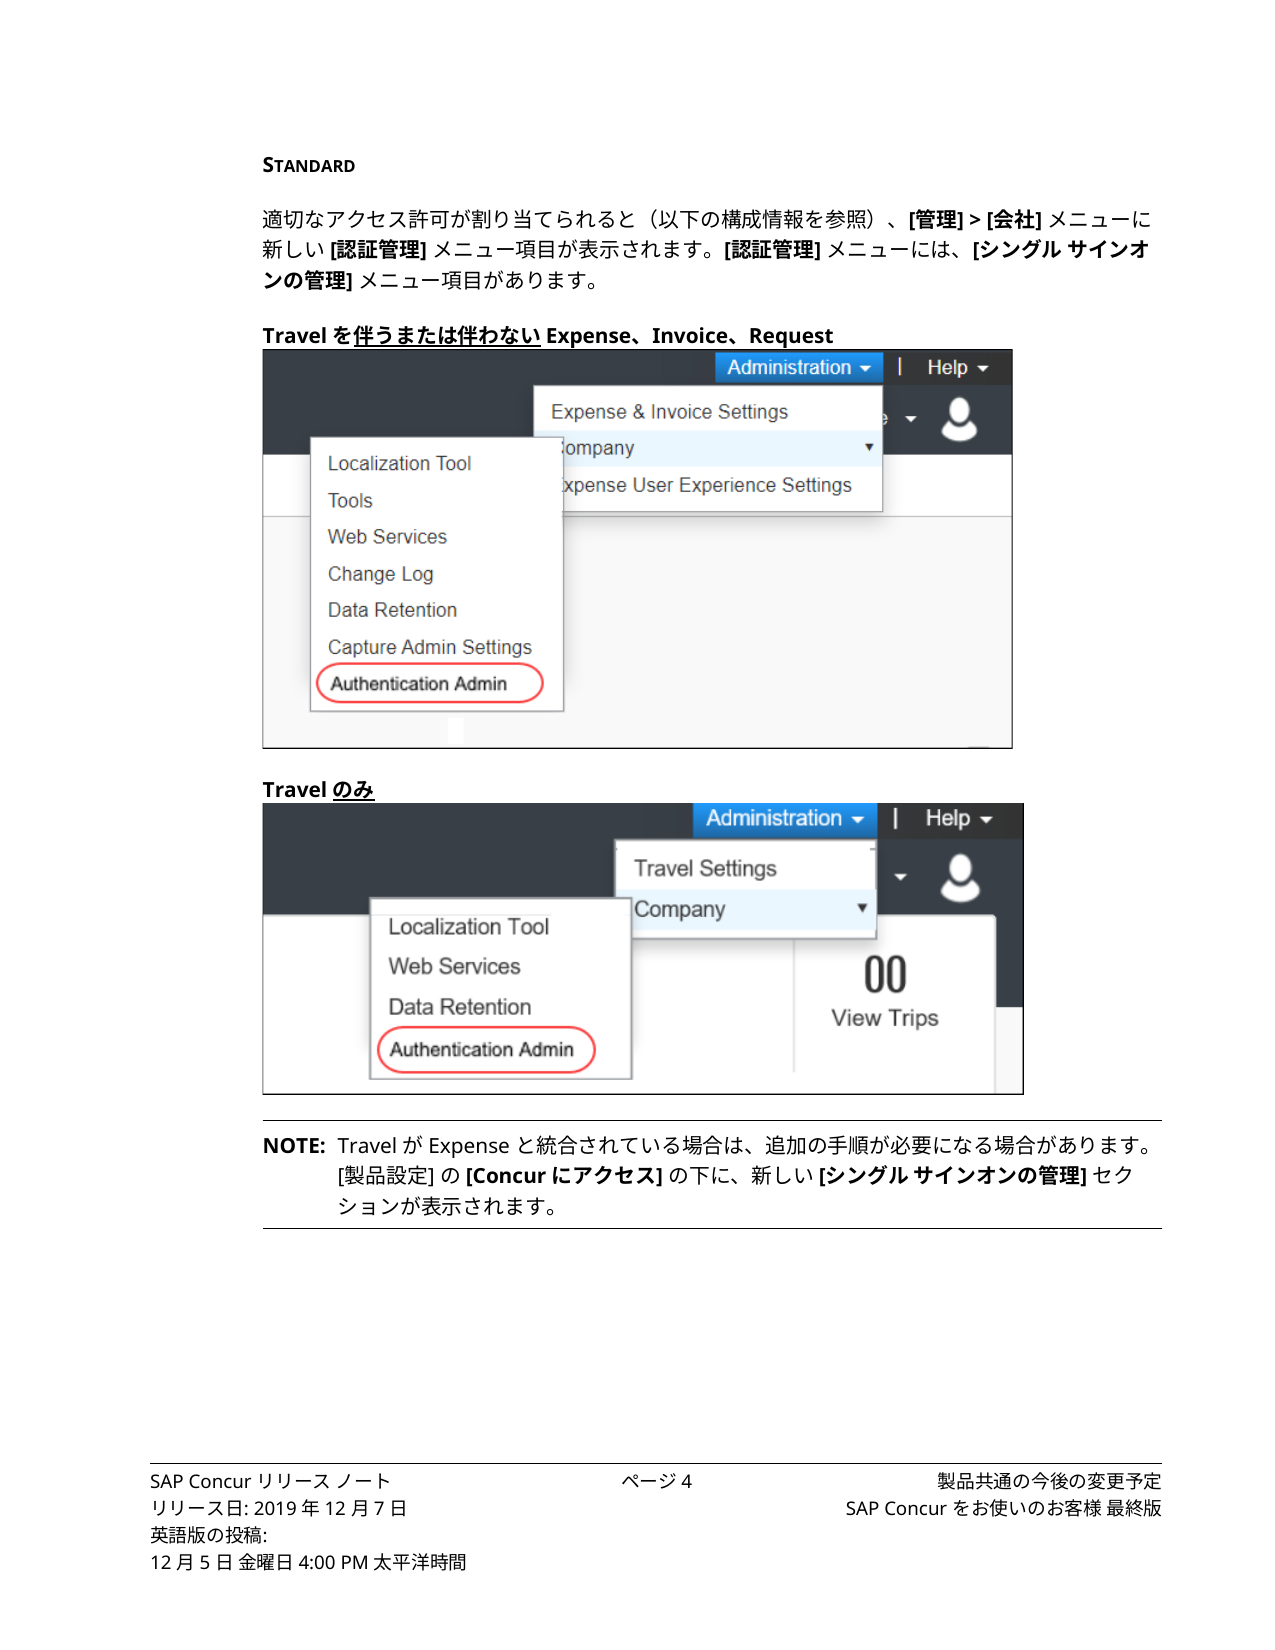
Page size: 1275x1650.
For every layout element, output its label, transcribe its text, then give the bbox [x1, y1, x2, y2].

picture [262, 349, 1013, 749]
text 適切なアクセス許可が割り当てられると（以下の構成情報を参照）、[管理] > [会社] メニューに新しい [認証管理] メニュー項目が表示されます。[認証管理] メニューには、[シングル サインオンの管理] メニュー項目があります。 [262, 203, 1162, 294]
picture [262, 803, 1024, 1095]
subtitle Standard [262, 150, 1162, 178]
text Travel が Expense と統合されている場合は、追加の手順が必要になる場合があります。[製品設定] の [Concur にアクセス] の下に、新しい [シングル サインオンの管理] セクションが表示されます。 [262, 1121, 1162, 1229]
